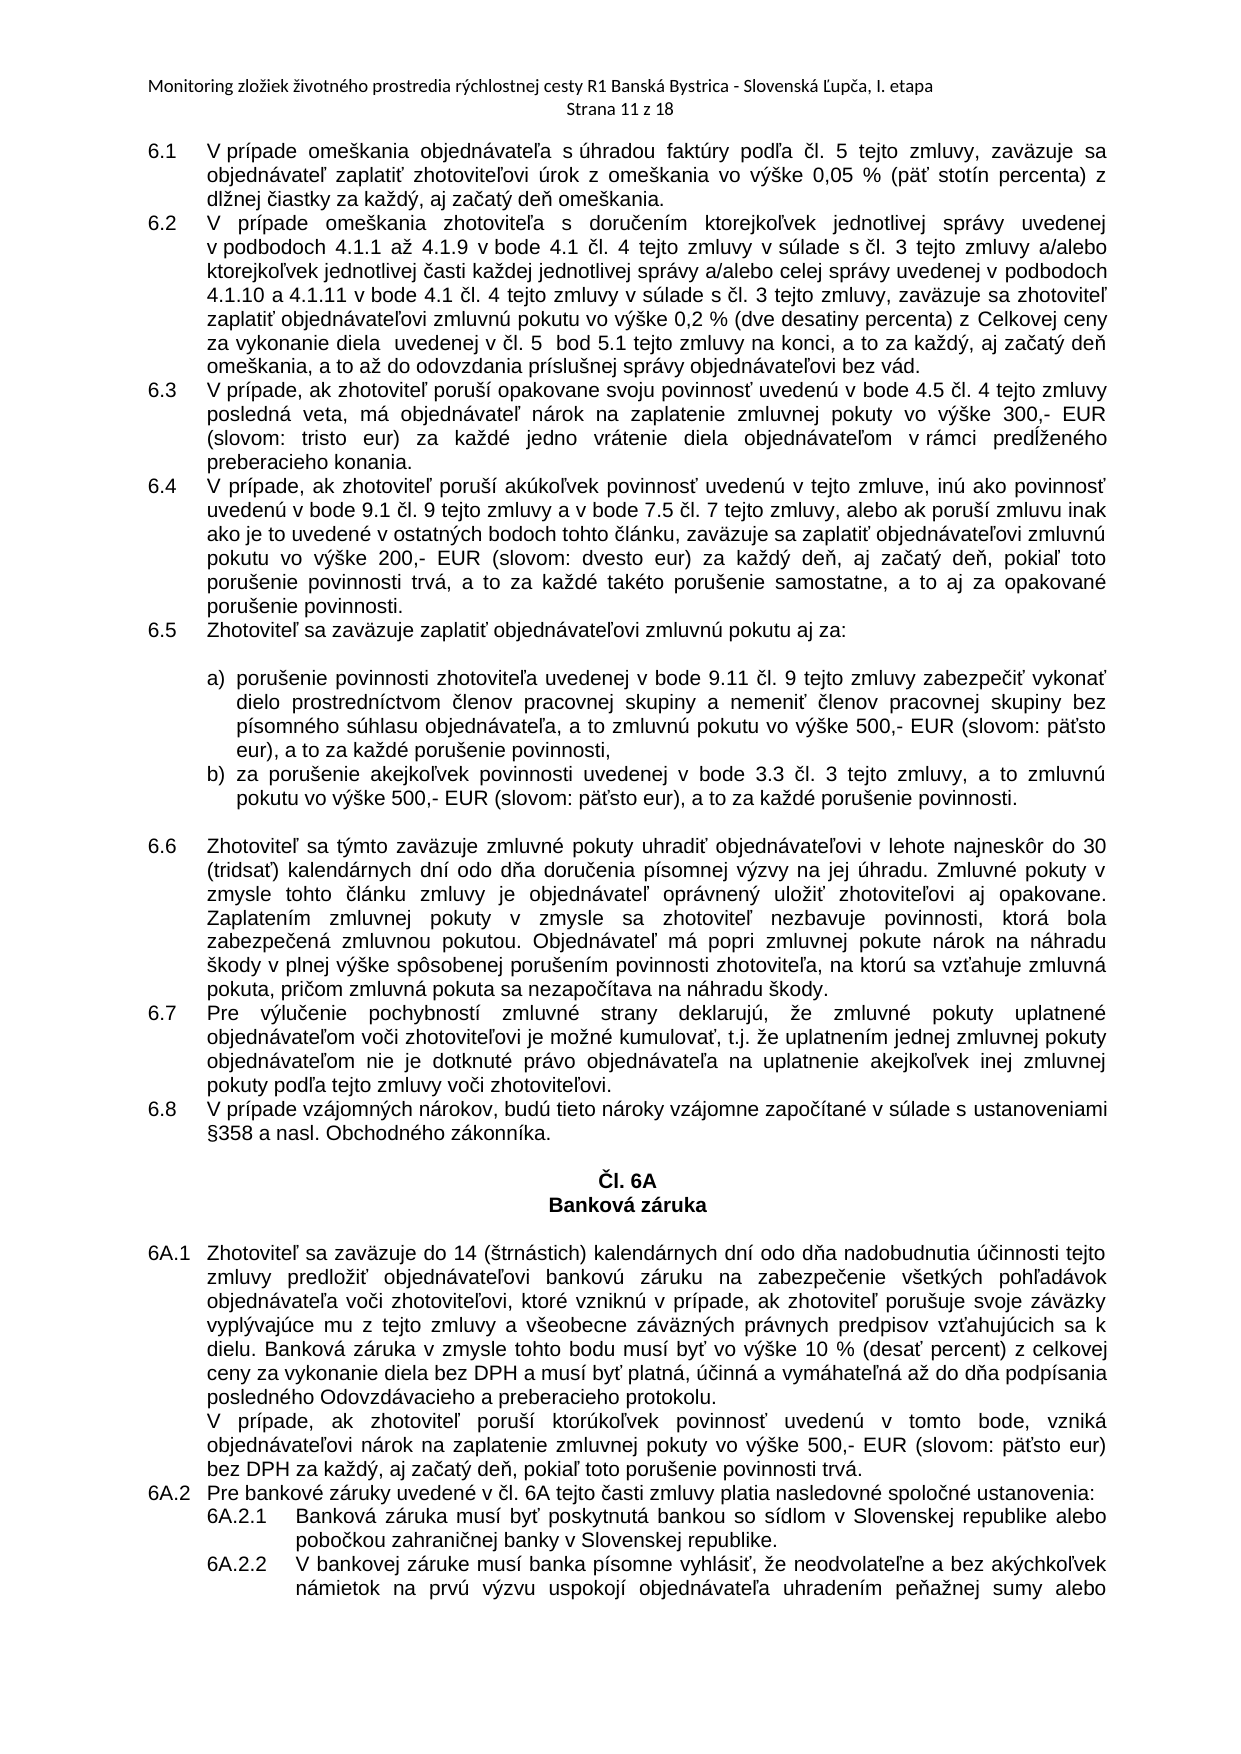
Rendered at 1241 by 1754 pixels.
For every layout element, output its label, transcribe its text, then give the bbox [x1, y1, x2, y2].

list V prípade omeškania zhotoviteľa s doručením ktorejkoľvek jednotlivej správy uvedenej v podbodoch 4.1.1 až 4.1.9 v bode 4.1 čl. 4 tejto zmluvy v súlade s čl. 3 tejto zmluvy a/alebo ktorejkoľvek jednotlivej časti každej jednotlivej správy a/alebo celej správy uvedenej v podbodoch 4.1.10 a 4.1.11 v bode 4.1 čl. 4 tejto zmluvy v súlade s čl. 3 tejto zmluvy, zaväzuje sa zhotoviteľ zaplatiť objednávateľovi zmluvnú pokutu vo výške 0,2 % (dve desatiny percenta) z Celkovej ceny za vykonanie diela uvedenej v čl. 5 bod 5.1 tejto zmluvy na konci, a to za každý, aj začatý deň omeškania, a to až do odovzdania príslušnej správy objednávateľovi bez vád. [148, 211, 1107, 378]
text 6A.1 Zhotoviteľ sa zaväzuje do 14 (štrnástich) kalendárnych dní odo dňa nadobudnutia účinnosti tejto zmluvy predložiť objednávateľovi bankovú záruku na zabezpečenie všetkých pohľadávok objednávateľa voči zhotoviteľovi, ktoré vzniknú v prípade, ak zhotoviteľ porušuje svoje záväzky vyplývajúce mu z tejto zmluvy a všeobecne záväzných právnych predpisov vzťahujúcich sa k dielu. Banková záruka v zmysle tohto bodu musí byť vo výške 10 % (desať percent) z celkovej ceny za vykonanie diela bez DPH a musí byť platná, účinná a vymáhateľná až do dňa podpísania posledného Odovzdávacieho a preberacieho protokolu. [148, 1241, 1107, 1408]
text V prípade, ak zhotoviteľ poruší ktorúkoľvek povinnosť uvedenú v tomto bode, vzniká objednávateľovi nárok na zaplatenie zmluvnej pokuty vo výške 500,- EUR (slovom: päťsto eur) bez DPH za každý, aj začatý deň, pokiaľ toto porušenie povinnosti trvá. [148, 1408, 1107, 1480]
list V prípade, ak zhotoviteľ poruší akúkoľvek povinnosť uvedenú v tejto zmluve, inú ako povinnosť uvedenú v bode 9.1 čl. 9 tejto zmluvy a v bode 7.5 čl. 7 tejto zmluvy, alebo ak poruší zmluvu inak ako je to uvedené v ostatných bodoch tohto článku, zaväzuje sa zaplatiť objednávateľovi zmluvnú pokutu vo výške 200,- EUR (slovom: dvesto eur) za každý deň, aj začatý deň, pokiaľ toto porušenie povinnosti trvá, a to za každé takéto porušenie samostatne, a to aj za opakované porušenie povinnosti. [148, 474, 1107, 618]
text Čl. 6A [148, 1169, 1107, 1193]
text b) za porušenie akejkoľvek povinnosti uvedenej v bode 3.3 čl. 3 tejto zmluvy, a to zmluvnú pokutu vo výške 500,- EUR (slovom: päťsto eur), a to za každé porušenie povinnosti. [207, 762, 1107, 809]
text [207, 1552, 1107, 1600]
list Zhotoviteľ sa týmto zaväzuje zmluvné pokuty uhradiť objednávateľovi v lehote najneskôr do 30 (tridsať) kalendárnych dní odo dňa doručenia písomnej výzvy na jej úhradu. Zmluvné pokuty v zmysle tohto článku zmluvy je objednávateľ oprávnený uložiť zhotoviteľovi aj opakovane. Zaplatením zmluvnej pokuty v zmysle sa zhotoviteľ nezbavuje povinnosti, ktorá bola zabezpečená zmluvnou pokutou. Objednávateľ má popri zmluvnej pokute nárok na náhradu škody v plnej výške spôsobenej porušením povinnosti zhotoviteľa, na ktorú sa vzťahuje zmluvná pokuta, pričom zmluvná pokuta sa nezapočítava na náhradu škody. [148, 833, 1107, 1001]
list V prípade vzájomných nárokov, budú tieto nároky vzájomne započítané v súlade s ustanoveniami §358 a nasl. Obchodného zákonníka. [148, 1097, 1107, 1145]
text 6A.2 Pre bankové záruky uvedené v čl. 6A tejto časti zmluvy platia nasledovné spoločné ustanovenia: [148, 1480, 1107, 1504]
text Banková záruka [148, 1193, 1107, 1217]
list V prípade, ak zhotoviteľ poruší opakovane svoju povinnosť uvedenú v bode 4.5 čl. 4 tejto zmluvy posledná veta, má objednávateľ nárok na zaplatenie zmluvnej pokuty vo výške 300,- EUR (slovom: tristo eur) za každé jedno vrátenie diela objednávateľom v rámci predĺženého preberacieho konania. [148, 378, 1107, 474]
list Pre výlučenie pochybností zmluvné strany deklarujú, že zmluvné pokuty uplatnené objednávateľom voči zhotoviteľovi je možné kumulovať, t.j. že uplatnením jednej zmluvnej pokuty objednávateľom nie je dotknuté právo objednávateľa na uplatnenie akejkoľvek inej zmluvnej pokuty podľa tejto zmluvy voči zhotoviteľovi. [148, 1001, 1107, 1097]
list V prípade omeškania objednávateľa s úhradou faktúry podľa čl. 5 tejto zmluvy, zaväzuje sa objednávateľ zaplatiť zhotoviteľovi úrok z omeškania vo výške 0,05 % (päť stotín percenta) z dlžnej čiastky za každý, aj začatý deň omeškania. [148, 139, 1107, 211]
list Zhotoviteľ sa zaväzuje zaplatiť objednávateľovi zmluvnú pokutu aj za: [148, 618, 1107, 642]
text 6A.2.1 Banková záruka musí byť poskytnutá bankou so sídlom v Slovenskej republike alebo pobočkou zahraničnej banky v Slovenskej republike. [207, 1504, 1107, 1552]
text a) porušenie povinnosti zhotoviteľa uvedenej v bode 9.11 čl. 9 tejto zmluvy zabezpečiť vykonať dielo prostredníctvom členov pracovnej skupiny a nemeniť členov pracovnej skupiny bez písomného súhlasu objednávateľa, a to zmluvnú pokutu vo výške 500,- EUR (slovom: päťsto eur), a to za každé porušenie povinnosti, [207, 666, 1107, 762]
